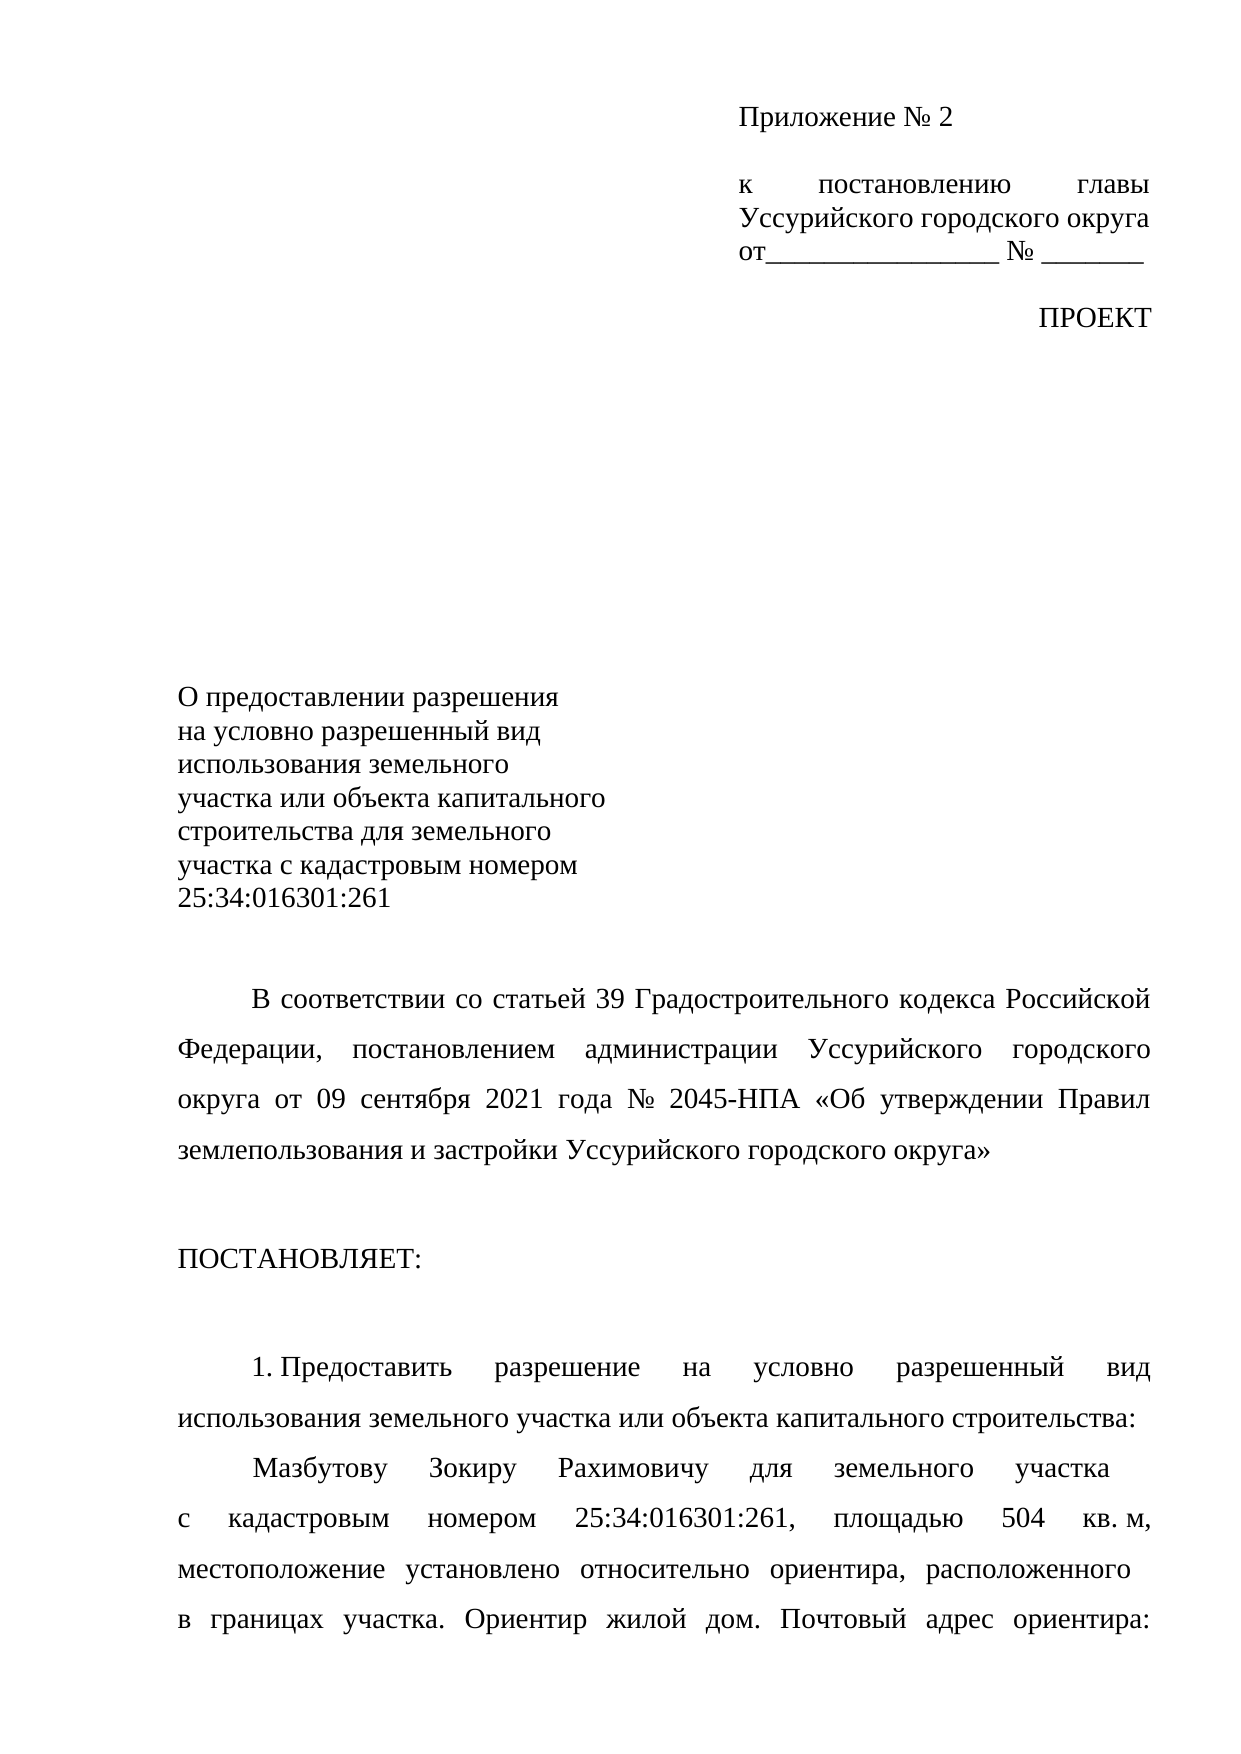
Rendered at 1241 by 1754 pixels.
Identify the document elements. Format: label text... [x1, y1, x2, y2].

text участка или объекта капитального [177, 780, 1152, 813]
text на условно разрешенный вид [177, 713, 1152, 746]
text использования земельного [177, 746, 1152, 780]
text Уссурийского городского округа [177, 200, 1152, 233]
title ПОСТАНОВЛЯЕТ: [177, 1241, 1152, 1274]
list 1. Предоставить разрешение на условно разрешенный вид использования земельного участка или объекта капитального строительства: [177, 1349, 1152, 1433]
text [177, 1450, 1152, 1635]
text ПРОЕКТ [177, 301, 1152, 334]
text строительства для земельного [177, 813, 1152, 847]
text к постановлению главы [177, 166, 1152, 200]
text О предоставлении разрешения [177, 679, 1152, 713]
title В соответствии со статьей 39 Градостроительного кодекса Российской Федерации, постановлением администрации Уссурийского городского округа от 09 сентября 2021 года № 2045-НПА «Об утверждении Правил землепользования и застройки Уссурийского городского округа» [177, 981, 1152, 1165]
text Приложение № 2 [177, 99, 1152, 133]
text от________________ № _______ [177, 233, 1152, 267]
text 25:34:016301:261 [177, 880, 1152, 914]
text участка с кадастровым номером [177, 847, 1152, 880]
